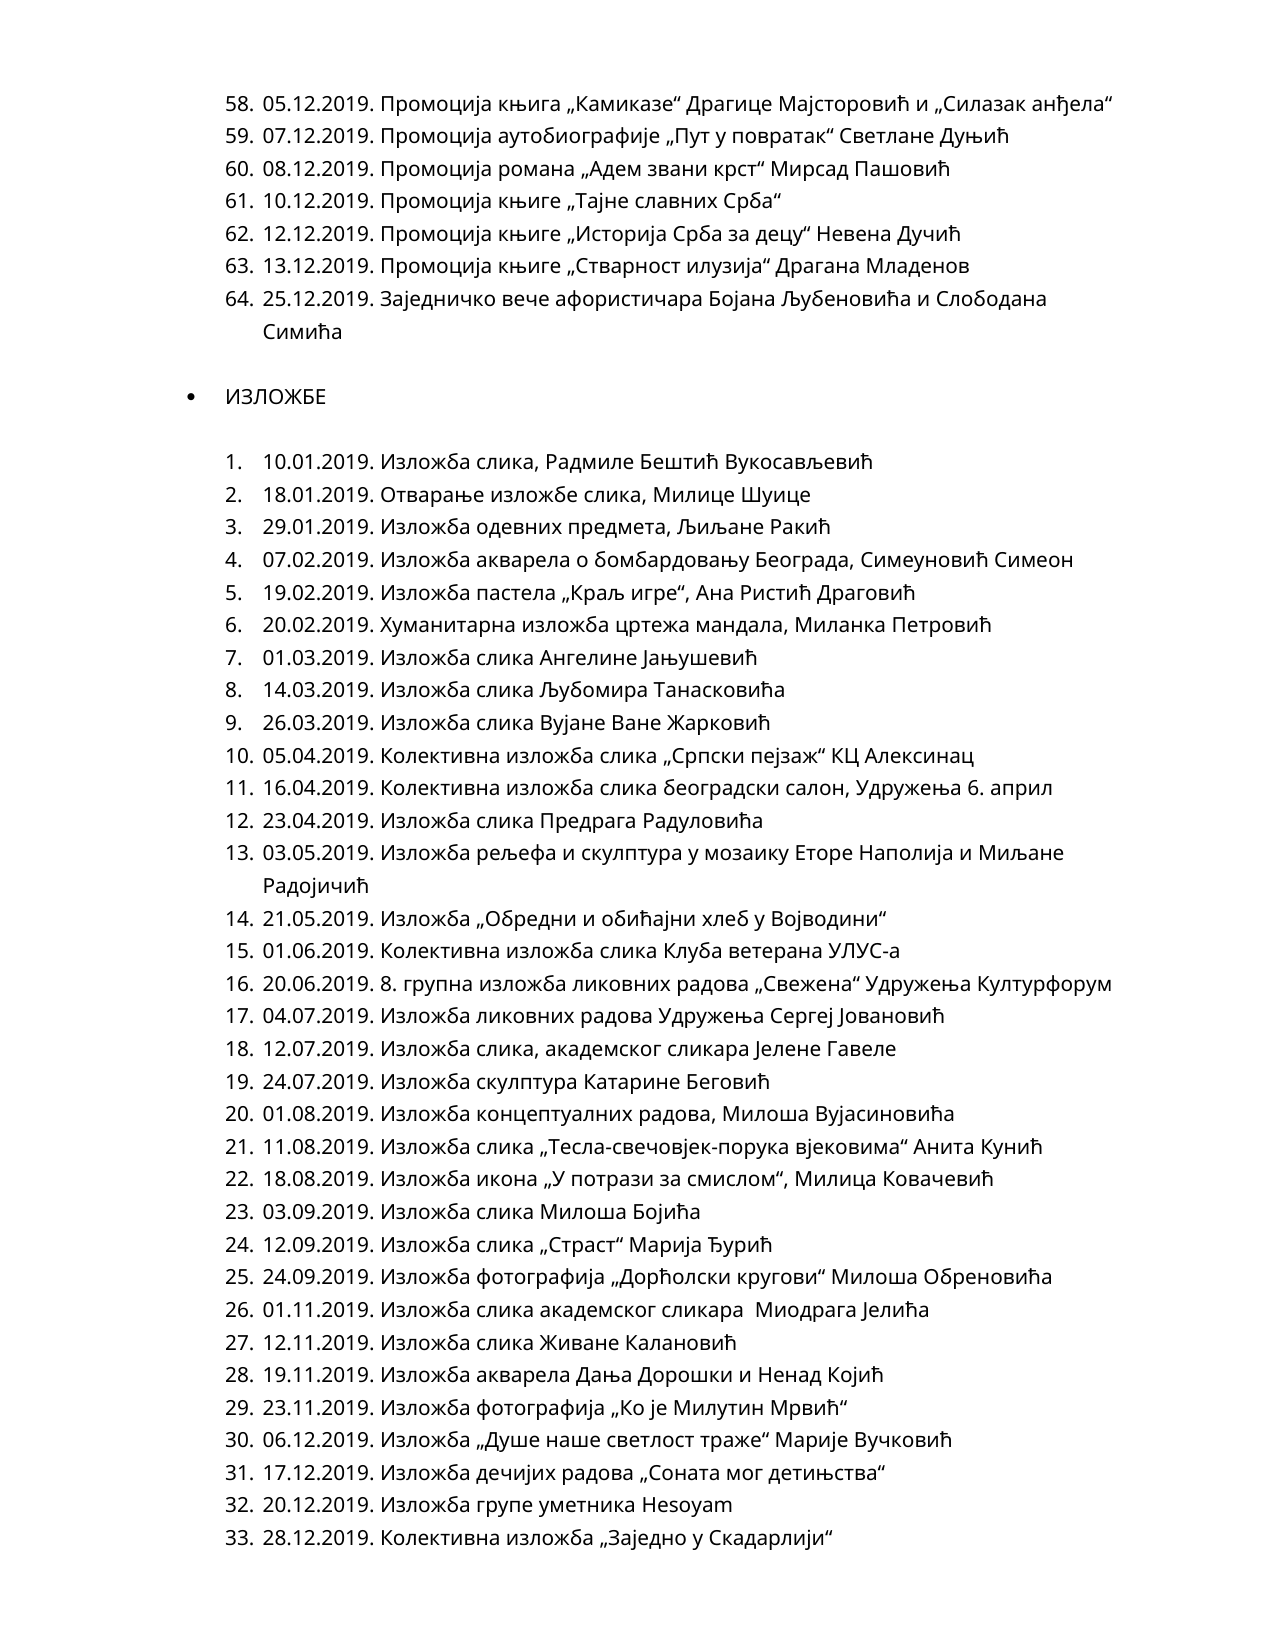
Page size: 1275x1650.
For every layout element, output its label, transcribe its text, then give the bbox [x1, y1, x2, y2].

list 01.06.2019. Колективна изложба слика Клуба ветерана УЛУС-а [225, 936, 1125, 965]
list 21.05.2019. Изложба „Обредни и обићајни хлеб у Војводини“ [225, 904, 1125, 932]
list 03.09.2019. Изложба слика Милоша Бојића [225, 1197, 1125, 1226]
list 01.11.2019. Изложба слика академског сликара Миодрага Јелића [225, 1295, 1125, 1323]
list 13.12.2019. Промоција књиге „Стварност илузија“ Драгана Младенов [225, 252, 1125, 280]
list 20.06.2019. 8. групна изложба ликовних радова „Свежена“ Удружења Културфорум [225, 969, 1125, 997]
list 20.02.2019. Хуманитарна изложба цртежа мандала, Миланка Петровић [225, 610, 1125, 639]
list 19.11.2019. Изложба акварела Дања Дорошки и Ненад Којић [225, 1360, 1125, 1389]
list 07.02.2019. Изложба акварела о бомбардовању Београда, Симеуновић Симеон [225, 545, 1125, 573]
list 25.12.2019. Заједничко вече афористичара Бојана Љубеновића и Слободана Симића [225, 284, 1125, 345]
list 06.12.2019. Изложба „Душе наше светлост траже“ Марије Вучковић [225, 1425, 1125, 1454]
list 29.01.2019. Изложба одевних предмета, Љиљане Ракић [225, 512, 1125, 541]
list 18.08.2019. Изложба икона „У потрази за смислом“, Милица Ковачевић [225, 1164, 1125, 1193]
list 23.04.2019. Изложба слика Предрага Радуловића [225, 806, 1125, 834]
list 18.01.2019. Отварање изложбе слика, Милице Шуице [225, 480, 1125, 508]
list 14.03.2019. Изложба слика Љубомира Танасковића [225, 676, 1125, 704]
list 10.01.2019. Изложба слика, Радмиле Бештић Вукосављевић [225, 447, 1125, 476]
list 12.09.2019. Изложба слика „Страст“ Марија Ђурић [225, 1230, 1125, 1258]
list 28.12.2019. Колективна изложба „Заједно у Скадарлији“ [225, 1523, 1125, 1552]
list 05.12.2019. Промоција књига „Камиказе“ Драгице Мајсторовић и „Силазак анђела“ [225, 89, 1125, 117]
list 20.12.2019. Изложба групе уметника Hesoyam [225, 1491, 1125, 1519]
list 05.04.2019. Колективна изложба слика „Српски пејзаж“ КЦ Алексинац [225, 741, 1125, 769]
list 08.12.2019. Промоција романа „Адем звани крст“ Мирсад Пашовић [225, 154, 1125, 182]
list 19.02.2019. Изложба пастела „Краљ игре“, Ана Ристић Драговић [225, 578, 1125, 606]
list 11.08.2019. Изложба слика „Тесла-свечовјек-порука вјековима“ Анита Кунић [225, 1132, 1125, 1160]
list 17.12.2019. Изложба дечијих радова „Соната мог детињства“ [225, 1458, 1125, 1486]
list 12.12.2019. Промоција књиге „Историја Срба за децу“ Невена Дучић [225, 219, 1125, 247]
list 12.07.2019. Изложба слика, академског сликара Јелене Гавеле [225, 1034, 1125, 1063]
list 12.11.2019. Изложба слика Живане Калановић [225, 1328, 1125, 1356]
list 24.07.2019. Изложба скулптура Катарине Беговић [225, 1067, 1125, 1095]
list 23.11.2019. Изложба фотографија „Ко је Милутин Мрвић“ [225, 1393, 1125, 1421]
list 10.12.2019. Промоција књиге „Тајне славних Срба“ [225, 186, 1125, 215]
list 07.12.2019. Промоција аутобиографије „Пут у повратак“ Светлане Дуњић [225, 121, 1125, 150]
list 04.07.2019. Изложба ликовних радова Удружења Сергеј Јовановић [225, 1002, 1125, 1030]
list 01.03.2019. Изложба слика Ангелине Јањушевић [225, 643, 1125, 671]
list 01.08.2019. Изложба концептуалних радова, Милоша Вујасиновића [225, 1099, 1125, 1128]
list ИЗЛОЖБЕ [187, 382, 1125, 411]
list 24.09.2019. Изложба фотографија „Дорћолски кругови“ Милоша Обреновића [225, 1262, 1125, 1291]
list 03.05.2019. Изложба рељефа и скулптура у мозаику Еторе Наполија и Миљане Радојичић [225, 838, 1125, 899]
list 26.03.2019. Изложба слика Вујане Ване Жарковић [225, 708, 1125, 737]
list 16.04.2019. Колективна изложба слика београдски салон, Удружења 6. април [225, 773, 1125, 802]
